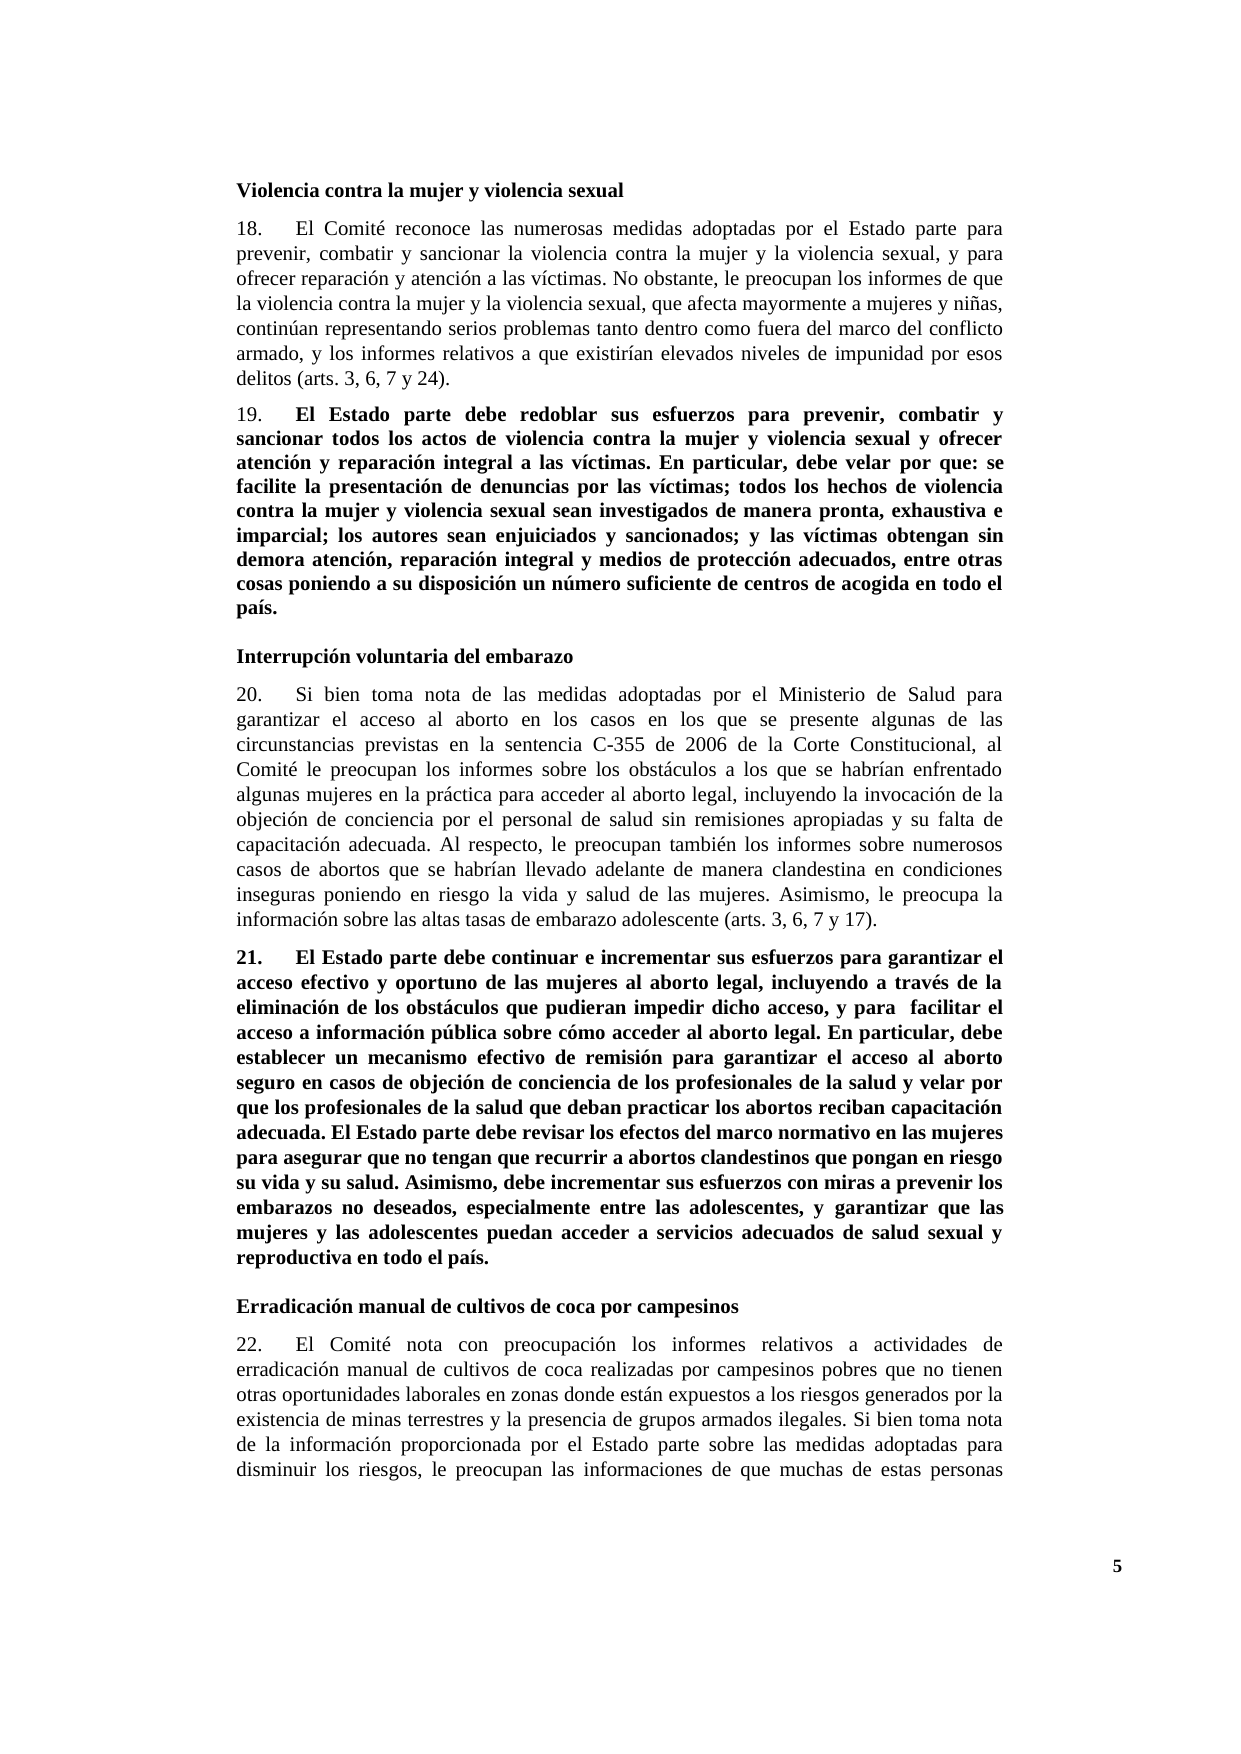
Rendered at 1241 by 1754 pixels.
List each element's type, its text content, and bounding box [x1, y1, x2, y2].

text Erradicación manual de cultivos de coca por campesinos [118, 1294, 1004, 1319]
text Violencia contra la mujer y violencia sexual [118, 177, 1004, 202]
list El Estado parte debe redoblar sus esfuerzos para prevenir, combatir y sancionar todos los actos de violencia contra la mujer y violencia sexual y ofrecer atención y reparación integral a las víctimas. En particular, debe velar por que: se facilite la presentación de denuncias por las víctimas; todos los hechos de violencia contra la mujer y violencia sexual sean investigados de manera pronta, exhaustiva e imparcial; los autores sean enjuiciados y sancionados; y las víctimas obtengan sin demora atención, reparación integral y medios de protección adecuados, entre otras cosas poniendo a su disposición un número suficiente de centros de acogida en todo el país. [236, 402, 1004, 619]
text Interrupción voluntaria del embarazo [118, 644, 1004, 669]
list El Comité reconoce las numerosas medidas adoptadas por el Estado parte para prevenir, combatir y sancionar la violencia contra la mujer y la violencia sexual, y para ofrecer reparación y atención a las víctimas. No obstante, le preocupan los informes de que la violencia contra la mujer y la violencia sexual, que afecta mayormente a mujeres y niñas, continúan representando serios problemas tanto dentro como fuera del marco del conflicto armado, y los informes relativos a que existirían elevados niveles de impunidad por esos delitos (arts. 3, 6, 7 y 24). [236, 215, 1004, 390]
list Si bien toma nota de las medidas adoptadas por el Ministerio de Salud para garantizar el acceso al aborto en los casos en los que se presente algunas de las circunstancias previstas en la sentencia C-355 de 2006 de la Corte Constitucional, al Comité le preocupan los informes sobre los obstáculos a los que se habrían enfrentado algunas mujeres en la práctica para acceder al aborto legal, incluyendo la invocación de la objeción de conciencia por el personal de salud sin remisiones apropiadas y su falta de capacitación adecuada. Al respecto, le preocupan también los informes sobre numerosos casos de abortos que se habrían llevado adelante de manera clandestina en condiciones inseguras poniendo en riesgo la vida y salud de las mujeres. Asimismo, le preocupa la información sobre las altas tasas de embarazo adolescente (arts. 3, 6, 7 y 17). [236, 681, 1004, 931]
list El Estado parte debe continuar e incrementar sus esfuerzos para garantizar el acceso efectivo y oportuno de las mujeres al aborto legal, incluyendo a través de la eliminación de los obstáculos que pudieran impedir dicho acceso, y para facilitar el acceso a información pública sobre cómo acceder al aborto legal. En particular, debe establecer un mecanismo efectivo de remisión para garantizar el acceso al aborto seguro en casos de objeción de conciencia de los profesionales de la salud y velar por que los profesionales de la salud que deban practicar los abortos reciban capacitación adecuada. El Estado parte debe revisar los efectos del marco normativo en las mujeres para asegurar que no tengan que recurrir a abortos clandestinos que pongan en riesgo su vida y su salud. Asimismo, debe incrementar sus esfuerzos con miras a prevenir los embarazos no deseados, especialmente entre las adolescentes, y garantizar que las mujeres y las adolescentes puedan acceder a servicios adecuados de salud sexual y reproductiva en todo el país. [236, 944, 1004, 1269]
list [236, 1331, 1004, 1481]
